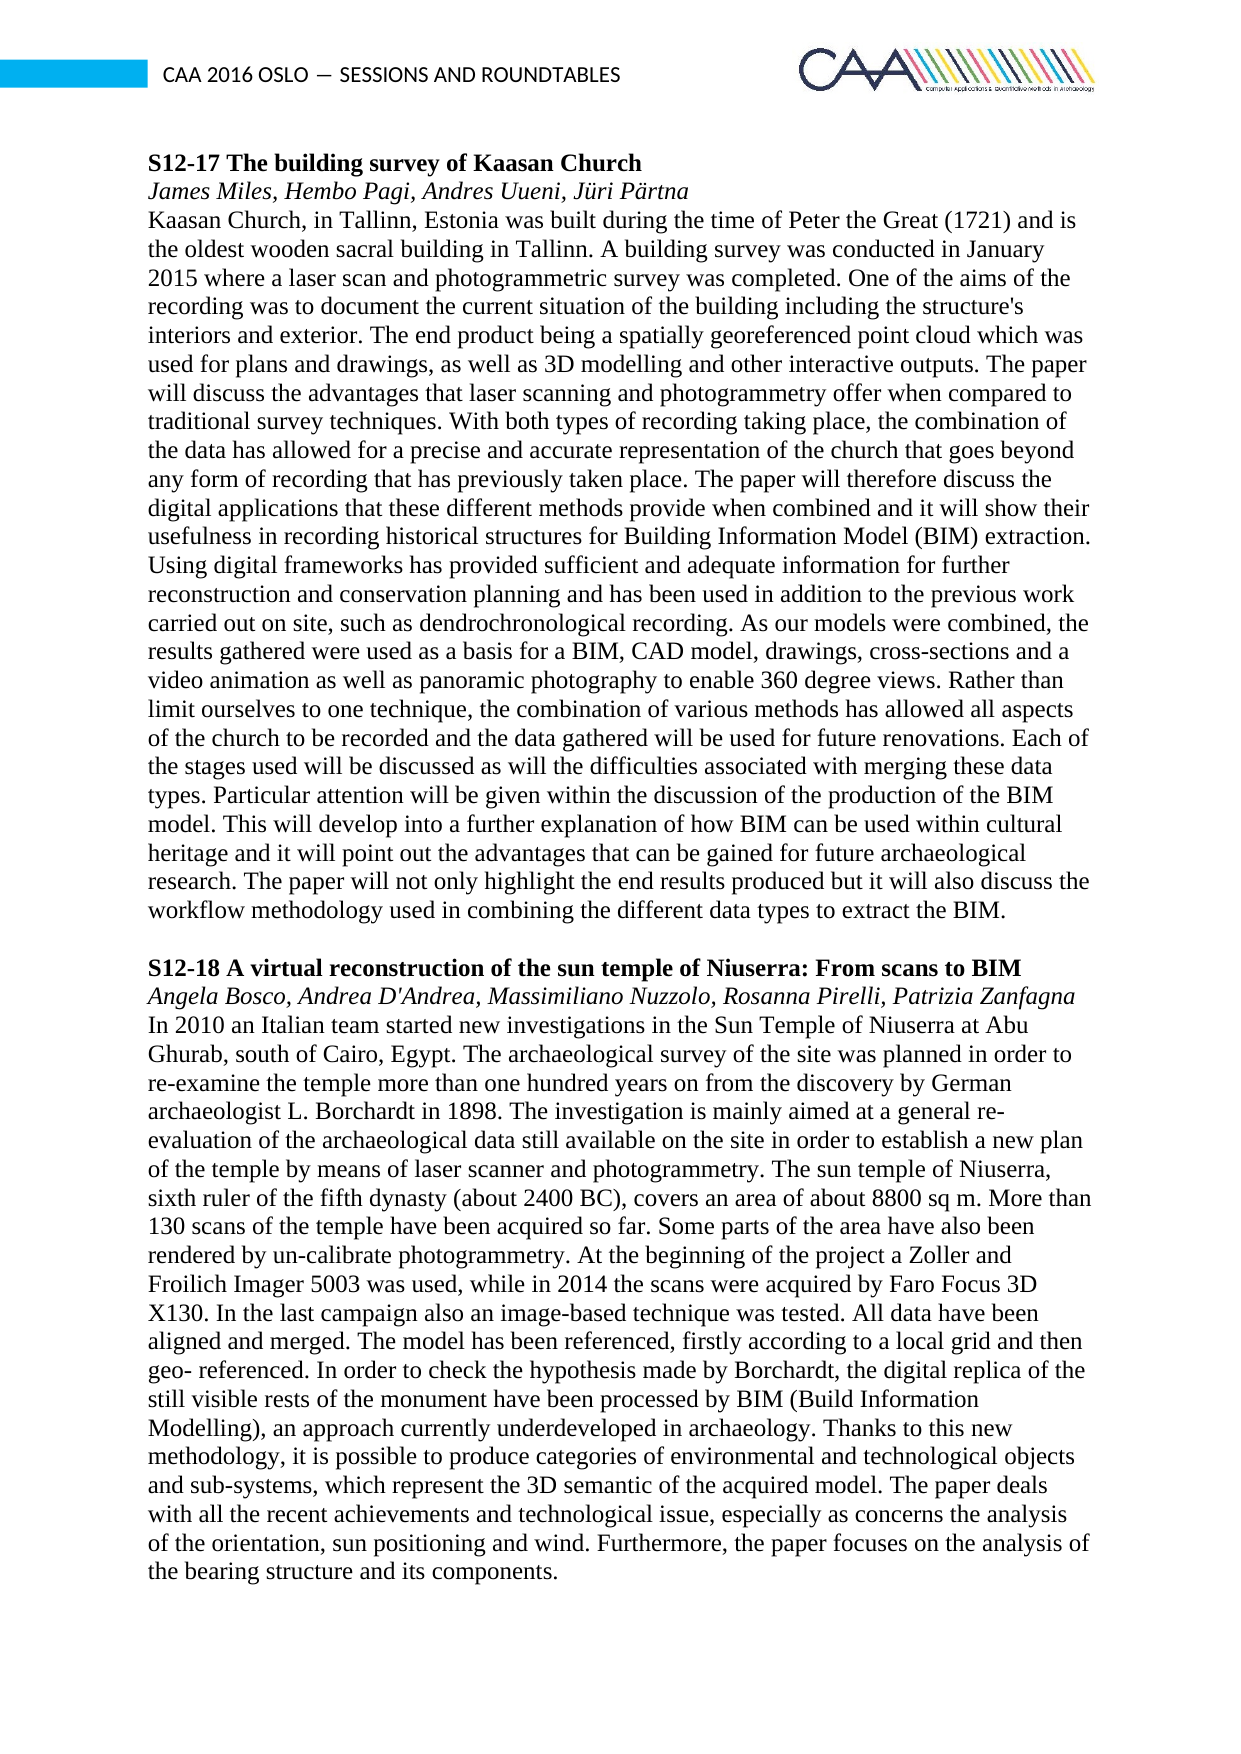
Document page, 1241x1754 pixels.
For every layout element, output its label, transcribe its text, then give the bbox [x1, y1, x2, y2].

text Angela Bosco, Andrea D'Andrea, Massimiliano Nuzzolo, Rosanna Pirelli, Patrizia Zanfagna [148, 981, 1093, 1010]
text James Miles, Hembo Pagi, Andres Uueni, Jüri Pärtna [148, 176, 1093, 205]
text Kaasan Church, in Tallinn, Estonia was built during the time of Peter the Great (1721) and is the oldest wooden sacral building in Tallinn. A building survey was conducted in January 2015 where a laser scan and photogrammetric survey was completed. One of the aims of the recording was to document the current situation of the building including the structure's interiors and exterior. The end product being a spatially georeferenced point cloud which was used for plans and drawings, as well as 3D modelling and other interactive outputs. The paper will discuss the advantages that laser scanning and photogrammetry offer when compared to traditional survey techniques. With both types of recording taking place, the combination of the data has allowed for a precise and accurate representation of the church that goes beyond any form of recording that has previously taken place. The paper will therefore discuss the digital applications that these different methods provide when combined and it will show their usefulness in recording historical structures for Building Information Model (BIM) extraction. Using digital frameworks has provided sufficient and adequate information for further reconstruction and conservation planning and has been used in addition to the previous work carried out on site, such as dendrochronological recording. As our models were combined, the results gathered were used as a basis for a BIM, CAD model, drawings, cross-sections and a video animation as well as panoramic photography to enable 360 degree views. Rather than limit ourselves to one technique, the combination of various methods has allowed all aspects of the church to be recorded and the data gathered will be used for future renovations. Each of the stages used will be discussed as will the difficulties associated with merging these data types. Particular attention will be given within the discussion of the production of the BIM model. This will develop into a further explanation of how BIM can be used within cultural heritage and it will point out the advantages that can be gained for future archaeological research. The paper will not only highlight the end results produced but it will also discuss the workflow methodology used in combining the different data types to extract the BIM. [148, 205, 1093, 924]
picture [792, 42, 1100, 95]
text In 2010 an Italian team started new investigations in the Sun Temple of Niuserra at Abu Ghurab, south of Cairo, Egypt. The archaeological survey of the site was planned in order to re-examine the temple more than one hundred years on from the discovery by German archaeologist L. Borchardt in 1898. The investigation is mainly aimed at a general re-evaluation of the archaeological data still available on the site in order to establish a new plan of the temple by means of laser scanner and photogrammetry. The sun temple of Niuserra, sixth ruler of the fifth dynasty (about 2400 BC), covers an area of about 8800 sq m. More than 130 scans of the temple have been acquired so far. Some parts of the area have also been rendered by un-calibrate photogrammetry. At the beginning of the project a Zoller and Froilich Imager 5003 was used, while in 2014 the scans were acquired by Faro Focus 3D X130. In the last campaign also an image-based technique was tested. All data have been aligned and merged. The model has been referenced, firstly according to a local grid and then geo- referenced. In order to check the hypothesis made by Borchardt, the digital replica of the still visible rests of the monument have been processed by BIM (Build Information Modelling), an approach currently underdeveloped in archaeology. Thanks to this new methodology, it is possible to produce categories of environmental and technological objects and sub-systems, which represent the 3D semantic of the acquired model. The paper deals with all the recent achievements and technological issue, especially as concerns the analysis of the orientation, sun positioning and wind. Furthermore, the paper focuses on the analysis of the bearing structure and its components. [148, 1010, 1093, 1585]
text S12-18 A virtual reconstruction of the sun temple of Niuserra: From scans to BIM [148, 953, 1093, 981]
text S12-17 The building survey of Kaasan Church [148, 148, 1093, 176]
